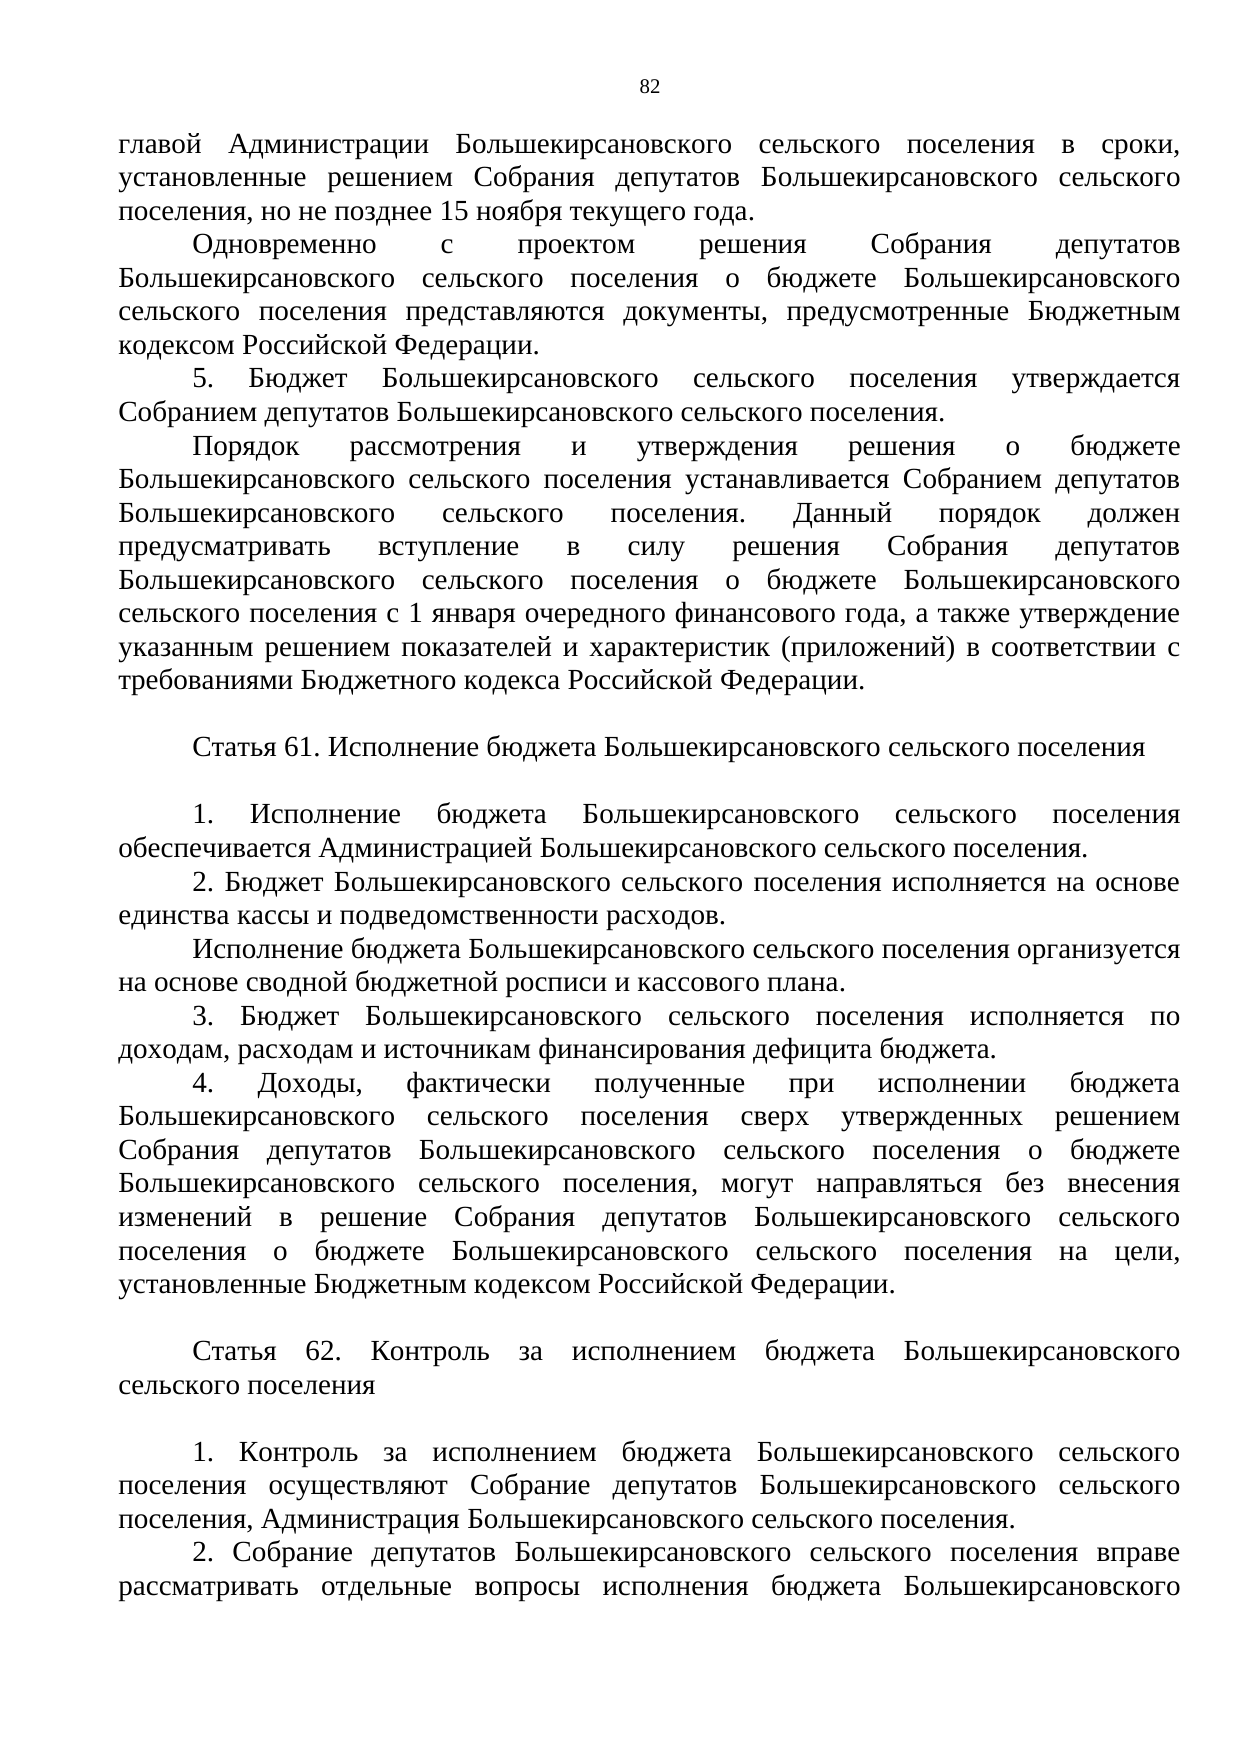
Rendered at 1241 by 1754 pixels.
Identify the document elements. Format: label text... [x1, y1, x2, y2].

text Статья 61. Исполнение бюджета Большекирсановского сельского поселения [118, 729, 1181, 763]
text 4. Доходы, фактически полученные при исполнении бюджета Большекирсановского сельского поселения сверх утвержденных решением Собрания депутатов Большекирсановского сельского поселения о бюджете Большекирсановского сельского поселения, могут направляться без внесения изменений в решение Собрания депутатов Большекирсановского сельского поселения о бюджете Большекирсановского сельского поселения на цели, установленные Бюджетным кодексом Российской Федерации. [118, 1065, 1181, 1300]
text 1. Исполнение бюджета Большекирсановского сельского поселения обеспечивается Администрацией Большекирсановского сельского поселения. [118, 797, 1181, 864]
text 1. Контроль за исполнением бюджета Большекирсановского сельского поселения осуществляют Собрание депутатов Большекирсановского сельского поселения, Администрация Большекирсановского сельского поселения. [118, 1434, 1181, 1534]
text Одновременно с проектом решения Собрания депутатов Большекирсановского сельского поселения о бюджете Большекирсановского сельского поселения представляются документы, предусмотренные Бюджетным кодексом Российской Федерации. [118, 226, 1181, 361]
text Статья 62. Контроль за исполнением бюджета Большекирсановского сельского поселения [118, 1333, 1181, 1400]
text Исполнение бюджета Большекирсановского сельского поселения организуется на основе сводной бюджетной росписи и кассового плана. [118, 931, 1181, 998]
text Порядок рассмотрения и утверждения решения о бюджете Большекирсановского сельского поселения устанавливается Собранием депутатов Большекирсановского сельского поселения. Данный порядок должен предусматривать вступление в силу решения Собрания депутатов Большекирсановского сельского поселения о бюджете Большекирсановского сельского поселения с 1 января очередного финансового года, а также утверждение указанным решением показателей и характеристик (приложений) в соответствии с требованиями Бюджетного кодекса Российской Федерации. [118, 428, 1181, 696]
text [118, 126, 1181, 226]
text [118, 1534, 1181, 1602]
text 2. Бюджет Большекирсановского сельского поселения исполняется на основе единства кассы и подведомственности расходов. [118, 864, 1181, 931]
text 3. Бюджет Большекирсановского сельского поселения исполняется по доходам, расходам и источникам финансирования дефицита бюджета. [118, 998, 1181, 1065]
text 5. Бюджет Большекирсановского сельского поселения утверждается Собранием депутатов Большекирсановского сельского поселения. [118, 361, 1181, 428]
